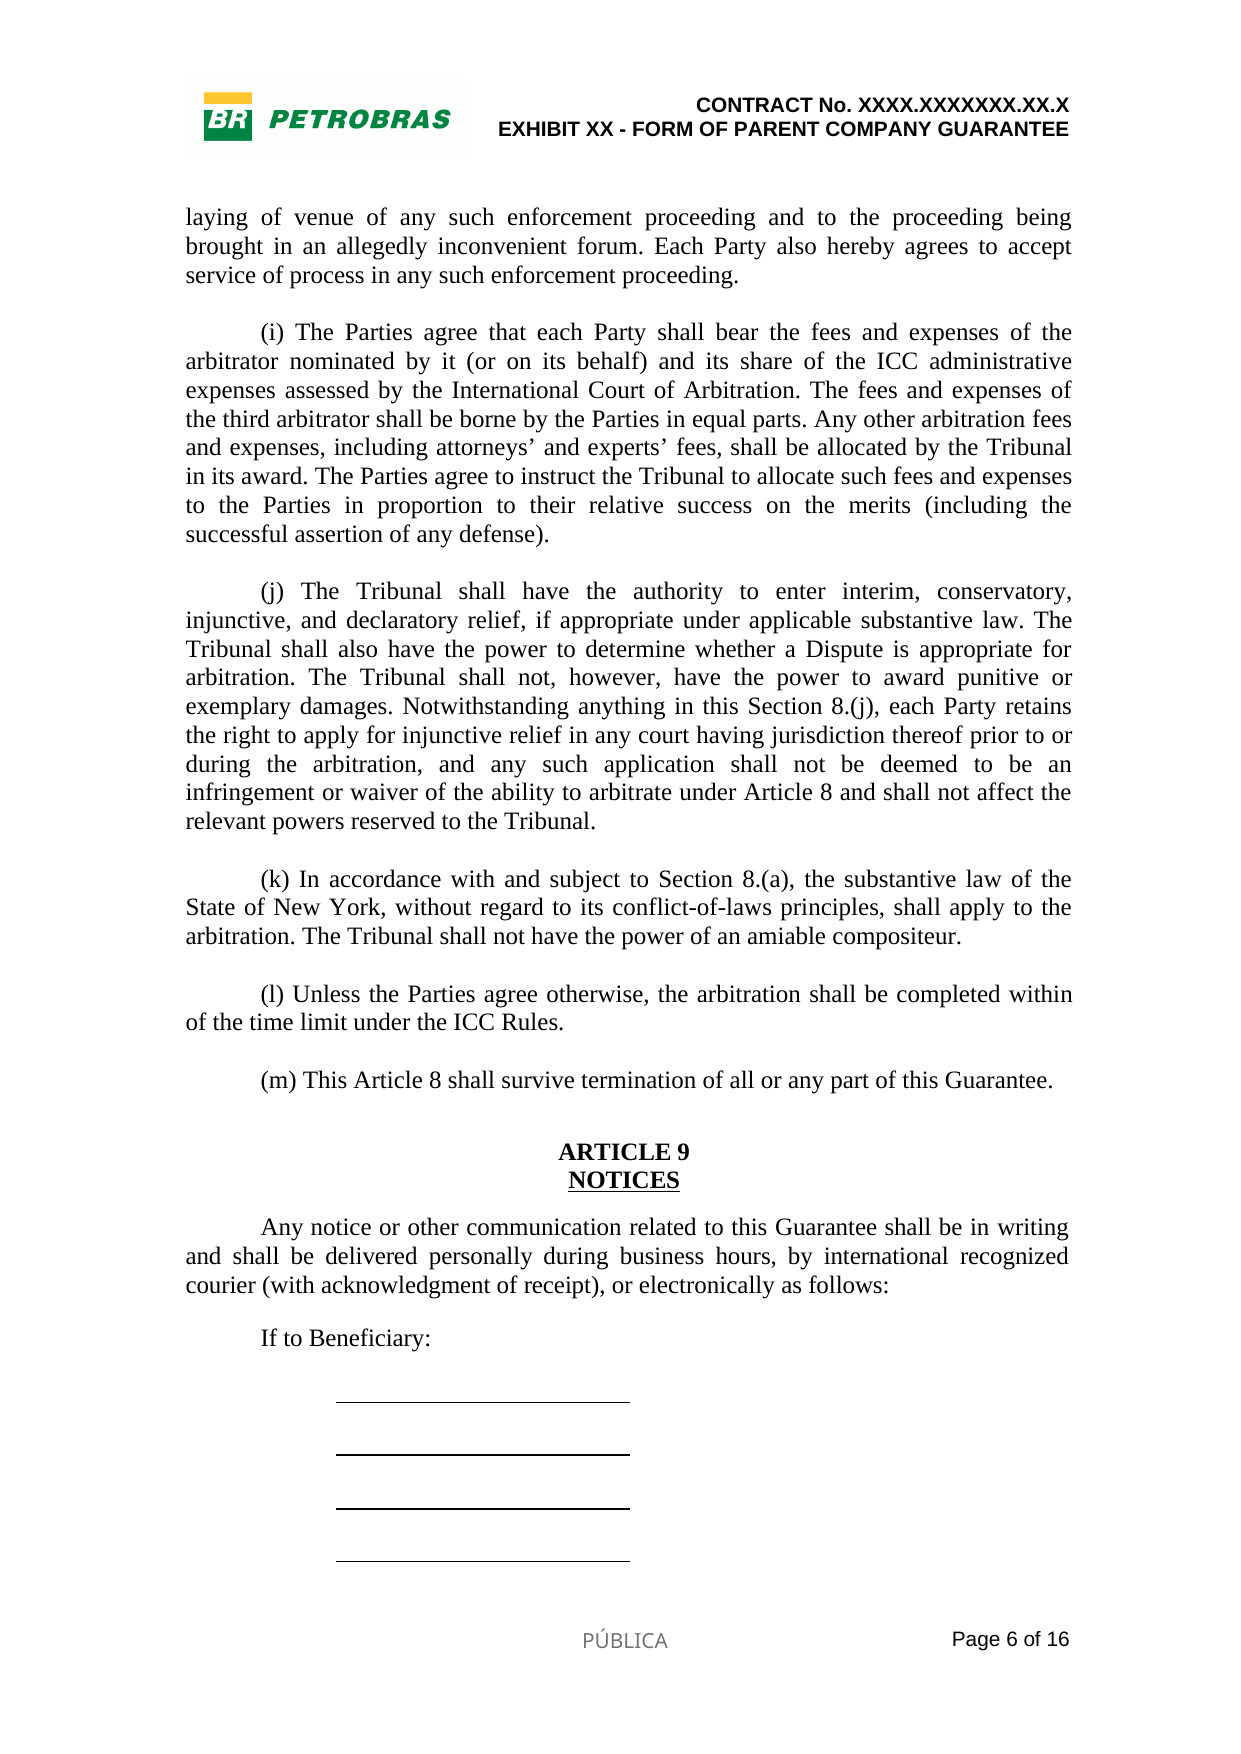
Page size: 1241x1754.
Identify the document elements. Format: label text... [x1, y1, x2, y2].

picture [186, 75, 468, 159]
text (l) Unless the Parties agree otherwise, the arbitration shall be completed within of the time limit under the ICC Rules. [185, 979, 1073, 1036]
subtitle ARTICLE 9 [175, 1137, 1073, 1166]
subtitle NOTICES [175, 1166, 1073, 1194]
text (m) This Article 8 shall survive termination of all or any part of this Guarantee. [185, 1065, 1073, 1094]
text If to Beneficiary: [260, 1323, 1081, 1351]
text (k) In accordance with and subject to Section 8.(a), the substantive law of the State of New York, without regard to its conflict-of-laws principles, shall apply to the arbitration. The Tribunal shall not have the power of an amiable compositeur. [185, 864, 1073, 950]
text Any notice or other communication related to this Guarantee shall be in writing and shall be delivered personally during business hours, by international recognized courier (with acknowledgment of receipt), or electronically as follows: [185, 1212, 1069, 1298]
text (i) The Parties agree that each Party shall bear the fees and expenses of the arbitrator nominated by it (or on its behalf) and its share of the ICC administrative expenses assessed by the International Court of Arbitration. The fees and expenses of the third arbitrator shall be borne by the Parties in equal parts. Any other arbitration fees and expenses, including attorneys’ and experts’ fees, shall be allocated by the Tribunal in its award. The Parties agree to instruct the Tribunal to allocate such fees and expenses to the Parties in proportion to their relative success on the merits (including the successful assertion of any defense). [185, 317, 1073, 547]
text (j) The Tribunal shall have the authority to enter interim, conservatory, injunctive, and declaratory relief, if appropriate under applicable substantive law. The Tribunal shall also have the power to determine whether a Dispute is appropriate for arbitration. The Tribunal shall not, however, have the power to award punitive or exemplary damages. Notwithstanding anything in this Section 8.(j), each Party retains the right to apply for injunctive relief in any court having jurisdiction thereof prior to or during the arbitration, and any such application shall not be deemed to be an infringement or waiver of the ability to arbitrate under Article 8 and shall not affect the relevant powers reserved to the Tribunal. [185, 576, 1073, 835]
